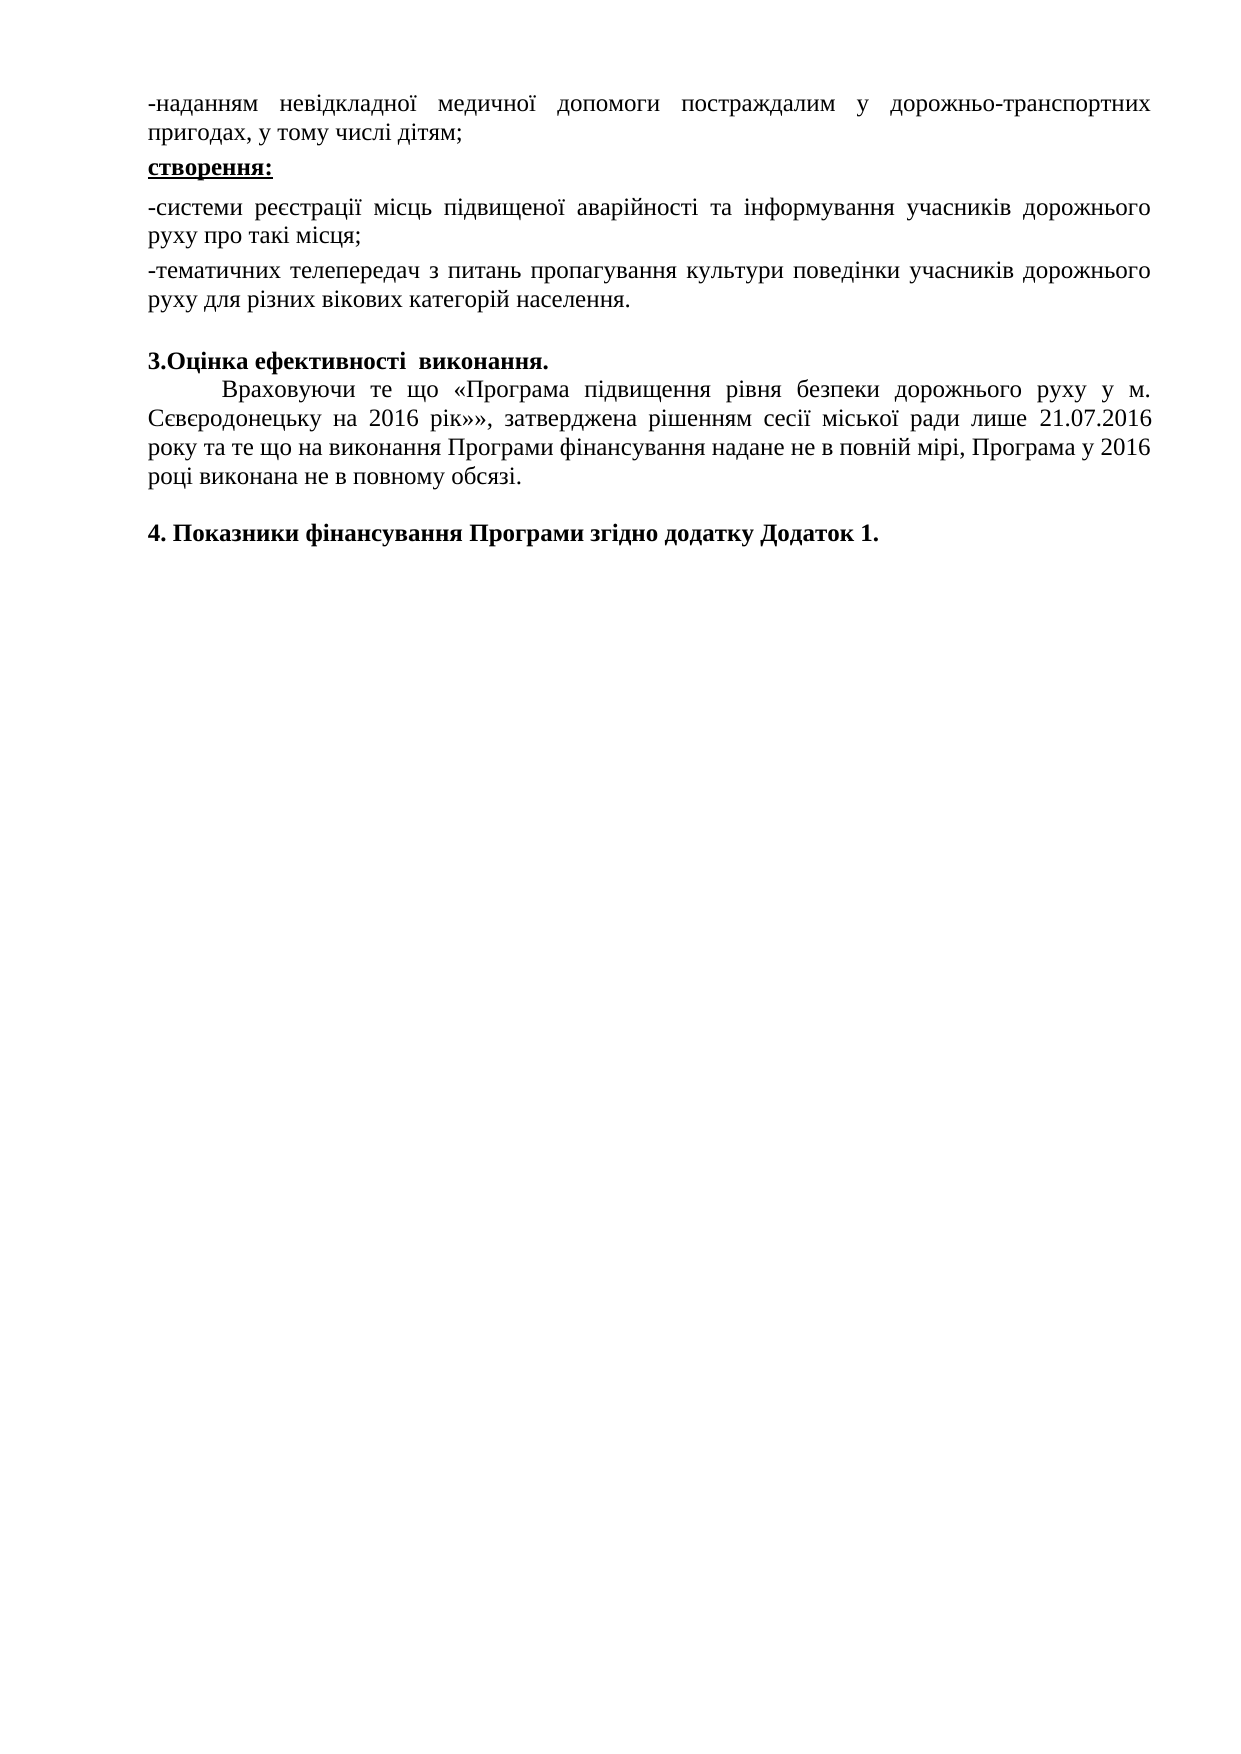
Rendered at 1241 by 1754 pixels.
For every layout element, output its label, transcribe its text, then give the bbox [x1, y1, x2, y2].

text створення: [148, 152, 1152, 181]
text -системи реєстрації місць підвищеної аварійності та інформування учасників дорожнього руху про такі місця; [148, 192, 1152, 249]
text 4. Показники фінансування Програми згідно додатку Додаток 1. [148, 518, 1152, 547]
text -наданням невідкладної медичної допомоги постраждалим у дорожньо-транспортних пригодах, у тому числі дітям; [148, 88, 1152, 146]
text Враховуючи те що «Програма підвищення рівня безпеки дорожнього руху у м. Сєвєродонецьку на 2016 рік»», затверджена рішенням сесії міської ради лише 21.07.2016 року та те що на виконання Програми фінансування надане не в повній мірі, Програма у 2016 році виконана не в повному обсязі. [148, 374, 1152, 489]
text 3.Оцінка ефективності виконання. [148, 346, 1152, 374]
text -тематичних телепередач з питань пропагування культури поведінки учасників дорожнього руху для різних вікових категорій населення. [148, 255, 1152, 313]
